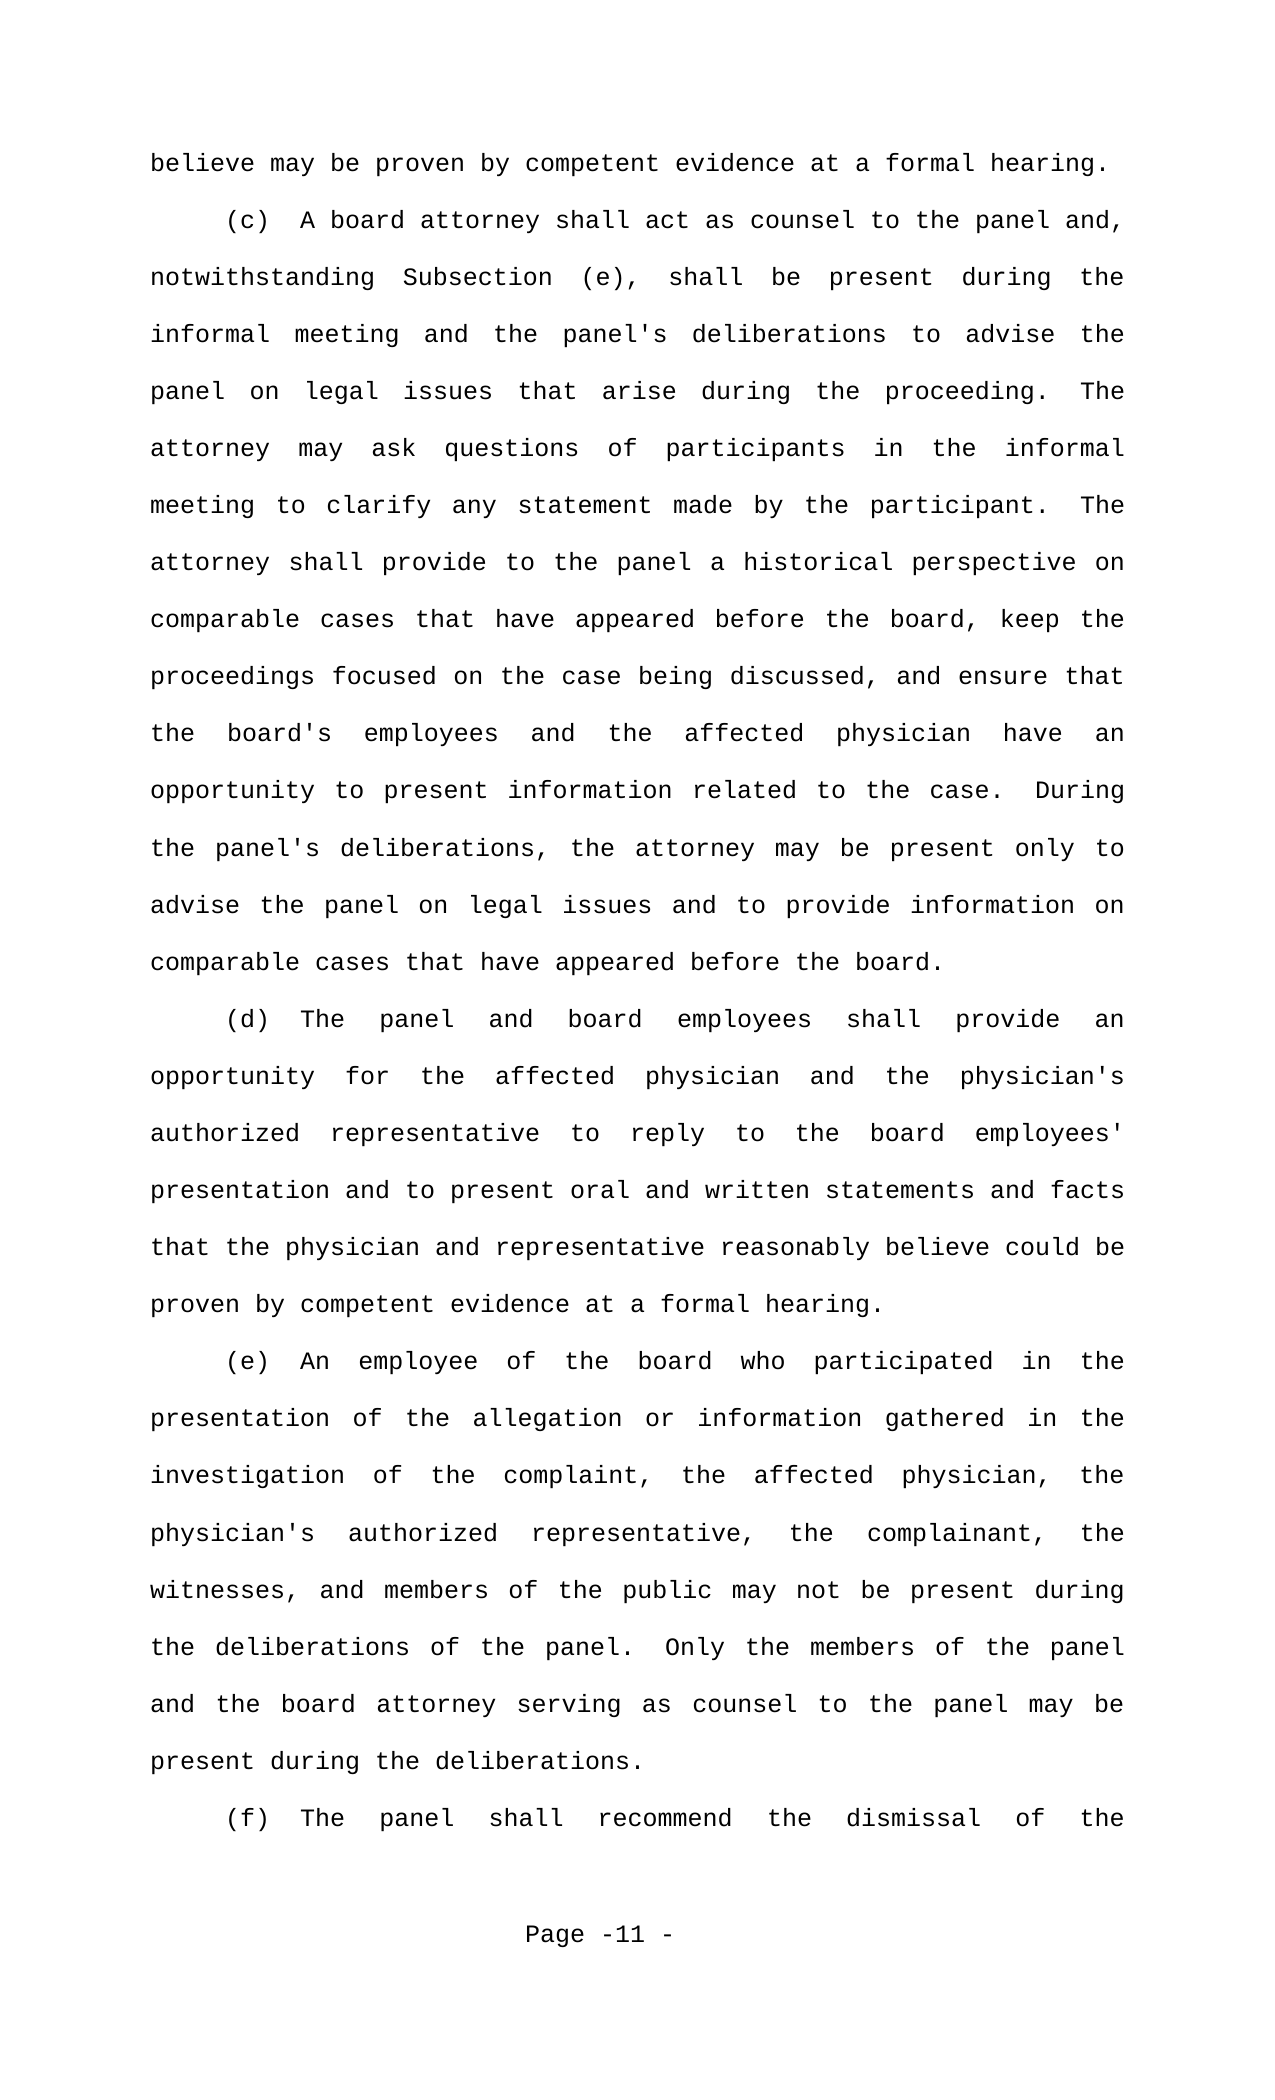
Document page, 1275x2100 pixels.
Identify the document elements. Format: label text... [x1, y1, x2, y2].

text (e) An employee of the board who participated in the presentation of the allegation or information gathered in the investigation of the complaint, the affected physician, the physician's authorized representative, the complainant, the witnesses, and members of the public may not be present during the deliberations of the panel. Only the members of the panel and the board attorney serving as counsel to the panel may be present during the deliberations. [150, 1349, 1125, 1777]
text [150, 150, 1125, 178]
text (c) A board attorney shall act as counsel to the panel and, notwithstanding Subsection (e), shall be present during the informal meeting and the panel's deliberations to advise the panel on legal issues that arise during the proceeding. The attorney may ask questions of participants in the informal meeting to clarify any statement made by the participant. The attorney shall provide to the panel a historical perspective on comparable cases that have appeared before the board, keep the proceedings focused on the case being discussed, and ensure that the board's employees and the affected physician have an opportunity to present information related to the case. During the panel's deliberations, the attorney may be present only to advise the panel on legal issues and to provide information on comparable cases that have appeared before the board. [150, 207, 1125, 978]
text (d) The panel and board employees shall provide an opportunity for the affected physician and the physician's authorized representative to reply to the board employees' presentation and to present oral and written statements and facts that the physician and representative reasonably believe could be proven by competent evidence at a formal hearing. [150, 1006, 1125, 1320]
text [150, 1805, 1125, 1834]
